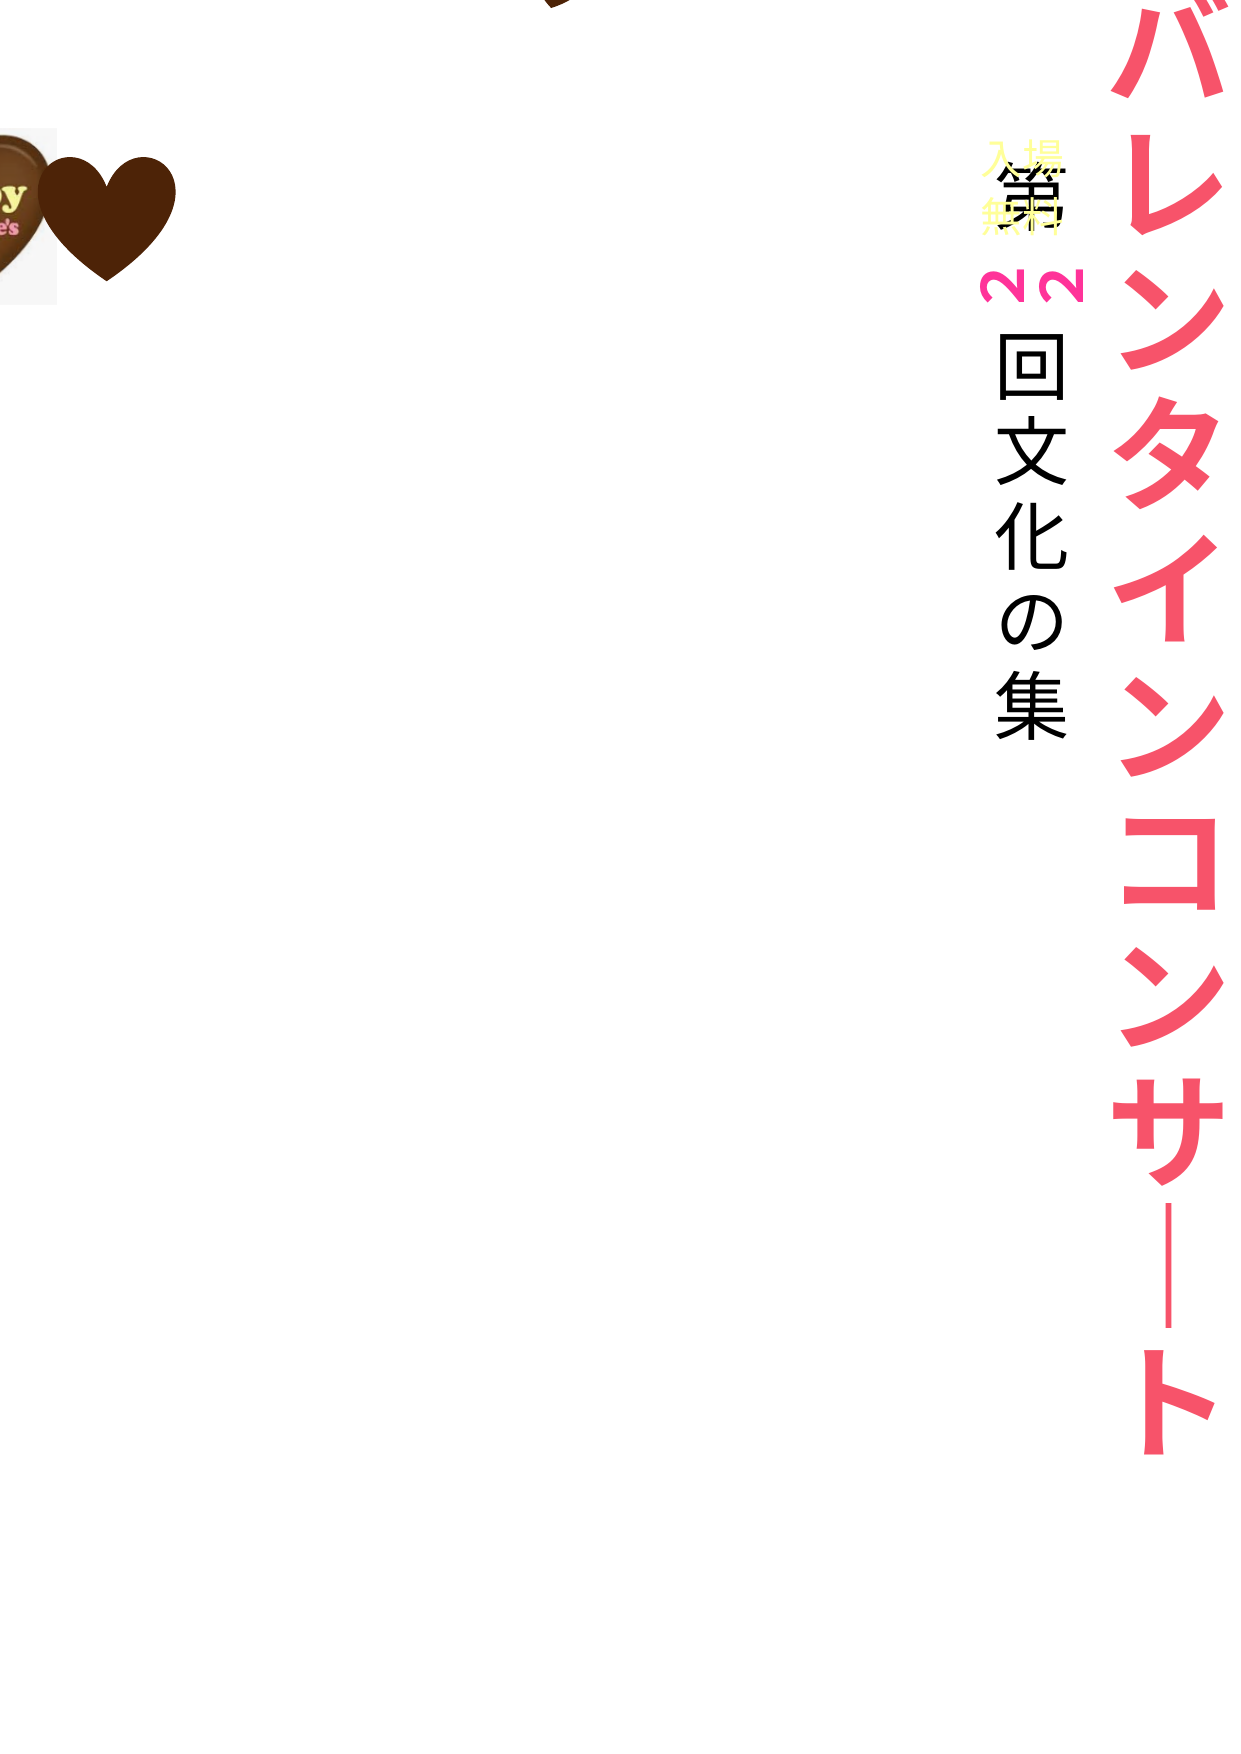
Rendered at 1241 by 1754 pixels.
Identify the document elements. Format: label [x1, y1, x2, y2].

picture [0, 125, 57, 308]
